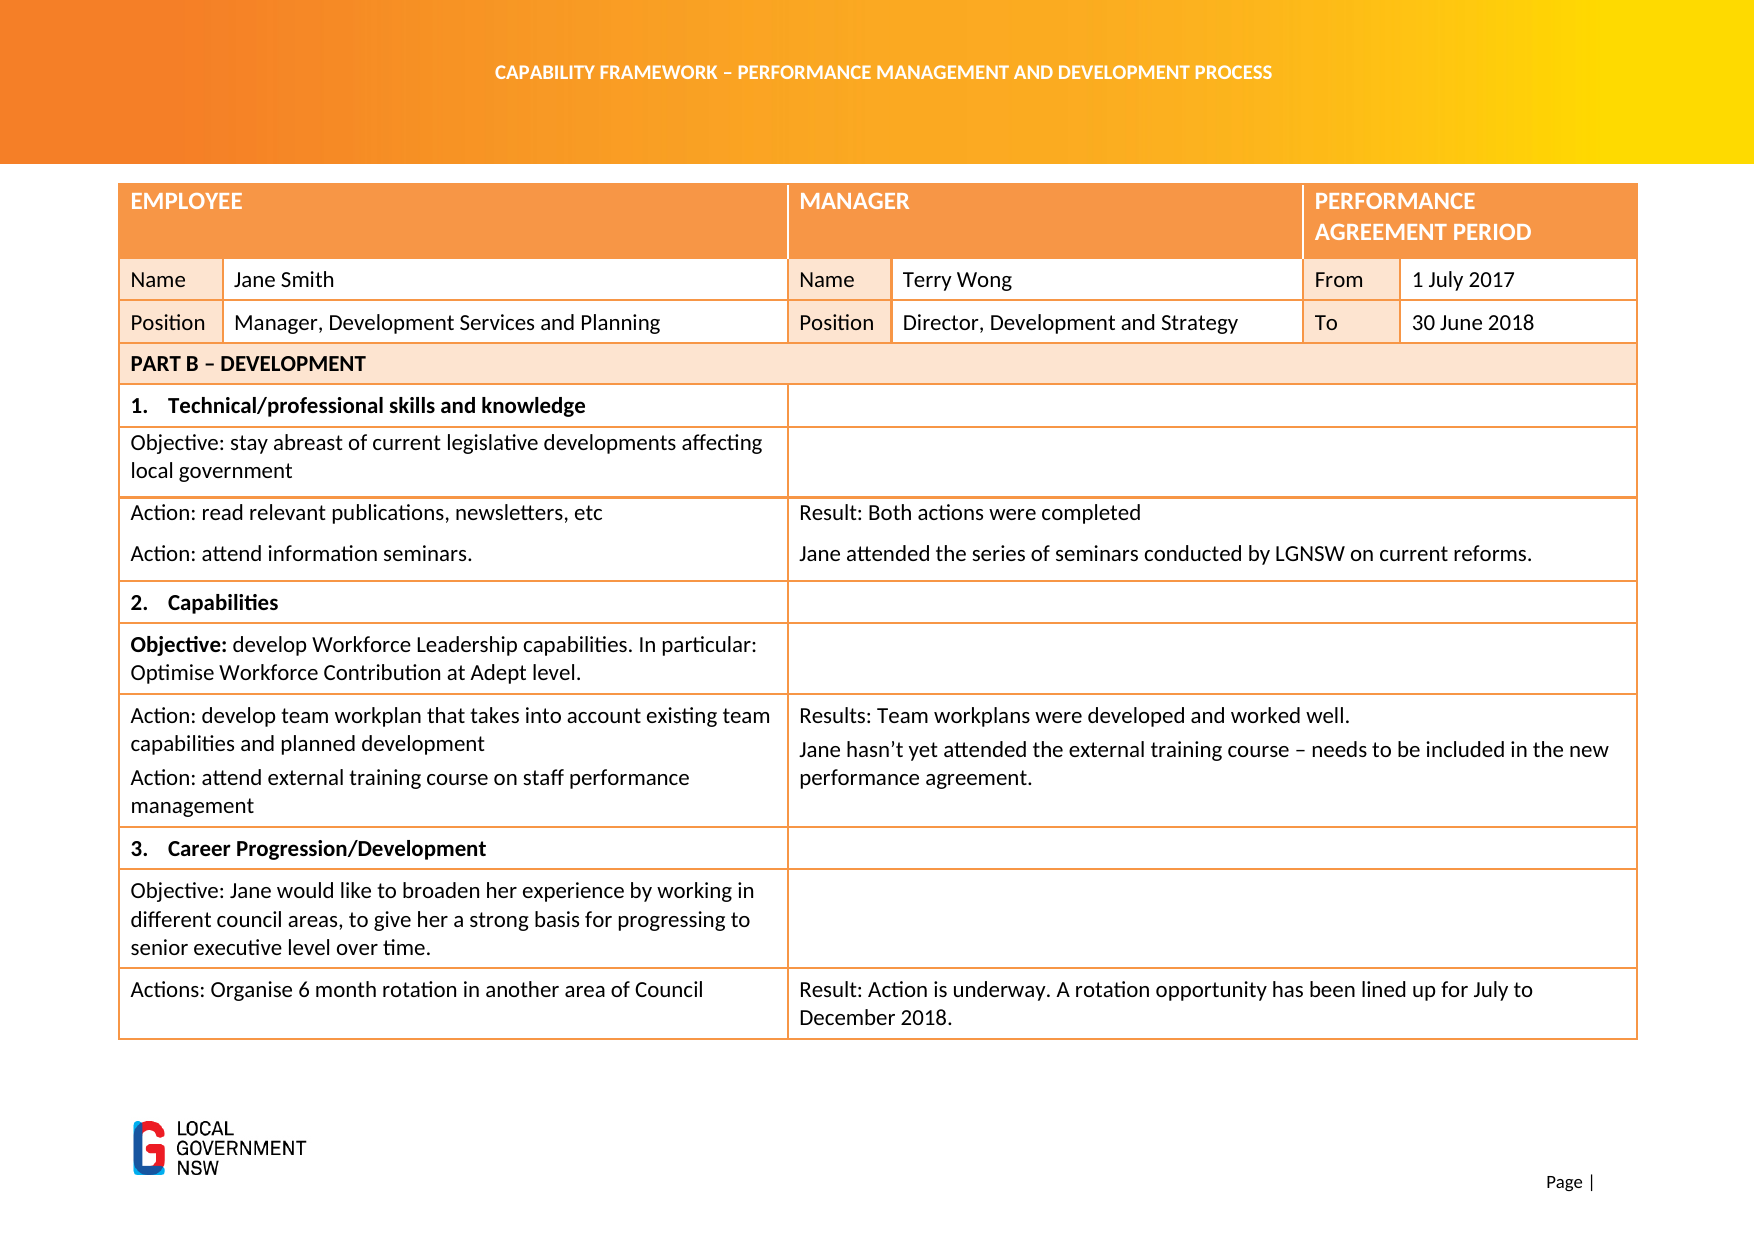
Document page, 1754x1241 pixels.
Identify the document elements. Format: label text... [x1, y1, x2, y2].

table_cell Result: Action is underway. A rotation opportunity has been lined up for July to December 2018. [789, 969, 1636, 1038]
table_cell Objective: stay abreast of current legislative developments affecting local government [120, 428, 787, 496]
table_cell [789, 385, 1636, 426]
table_cell Objective: develop Workforce Leadership capabilities. In particular: Optimise Workforce Contribution at Adept level. [120, 624, 787, 693]
table_cell Technical/professional skills and knowledge [120, 385, 787, 426]
table_cell From [1304, 259, 1399, 299]
table_cell 30 June 2018 [1401, 301, 1636, 342]
table_cell 1 July 2017 [1401, 259, 1636, 299]
table_cell [789, 624, 1636, 693]
table_cell Director, Development and Strategy [893, 301, 1302, 342]
table_header PERFORMANCE AGREEMENT PERIOD [1304, 185, 1636, 259]
table_header MANAGER [789, 185, 1302, 259]
table_header EMPLOYEE [120, 185, 787, 259]
table_cell Results: Team workplans were developed and worked well. Jane hasn’t yet attended the external training course – needs to be included in the new performance agreement. [789, 695, 1636, 826]
table_cell Position [120, 301, 222, 342]
table_cell Actions: Organise 6 month rotation in another area of Council [120, 969, 787, 1038]
table_cell [789, 828, 1636, 868]
table_cell To [1304, 301, 1399, 342]
table_cell PART B – DEVELOPMENT [120, 344, 1636, 383]
table_cell [789, 582, 1636, 622]
table_cell Name [789, 259, 890, 299]
picture [0, 0, 1754, 164]
table_cell Action: develop team workplan that takes into account existing team capabilities and planned development Action: attend external training course on staff performance management [120, 695, 787, 826]
table_cell Manager, Development Services and Planning [224, 301, 787, 342]
table_cell [789, 870, 1636, 967]
table_cell Result: Both actions were completed Jane attended the series of seminars conducted by LGNSW on current reforms. [789, 499, 1636, 579]
table_cell Terry Wong [893, 259, 1302, 299]
table_cell Career Progression/Development [120, 828, 787, 868]
table_cell Capabilities [120, 582, 787, 622]
table_cell Action: read relevant publications, newsletters, etc Action: attend information seminars. [120, 499, 787, 579]
picture [118, 1105, 321, 1189]
table_cell Objective: Jane would like to broaden her experience by working in different council areas, to give her a strong basis for progressing to senior executive level over time. [120, 870, 787, 967]
table_cell [789, 428, 1636, 496]
table_cell Position [789, 301, 890, 342]
table_cell Name [120, 259, 222, 299]
table_cell Jane Smith [224, 259, 787, 299]
